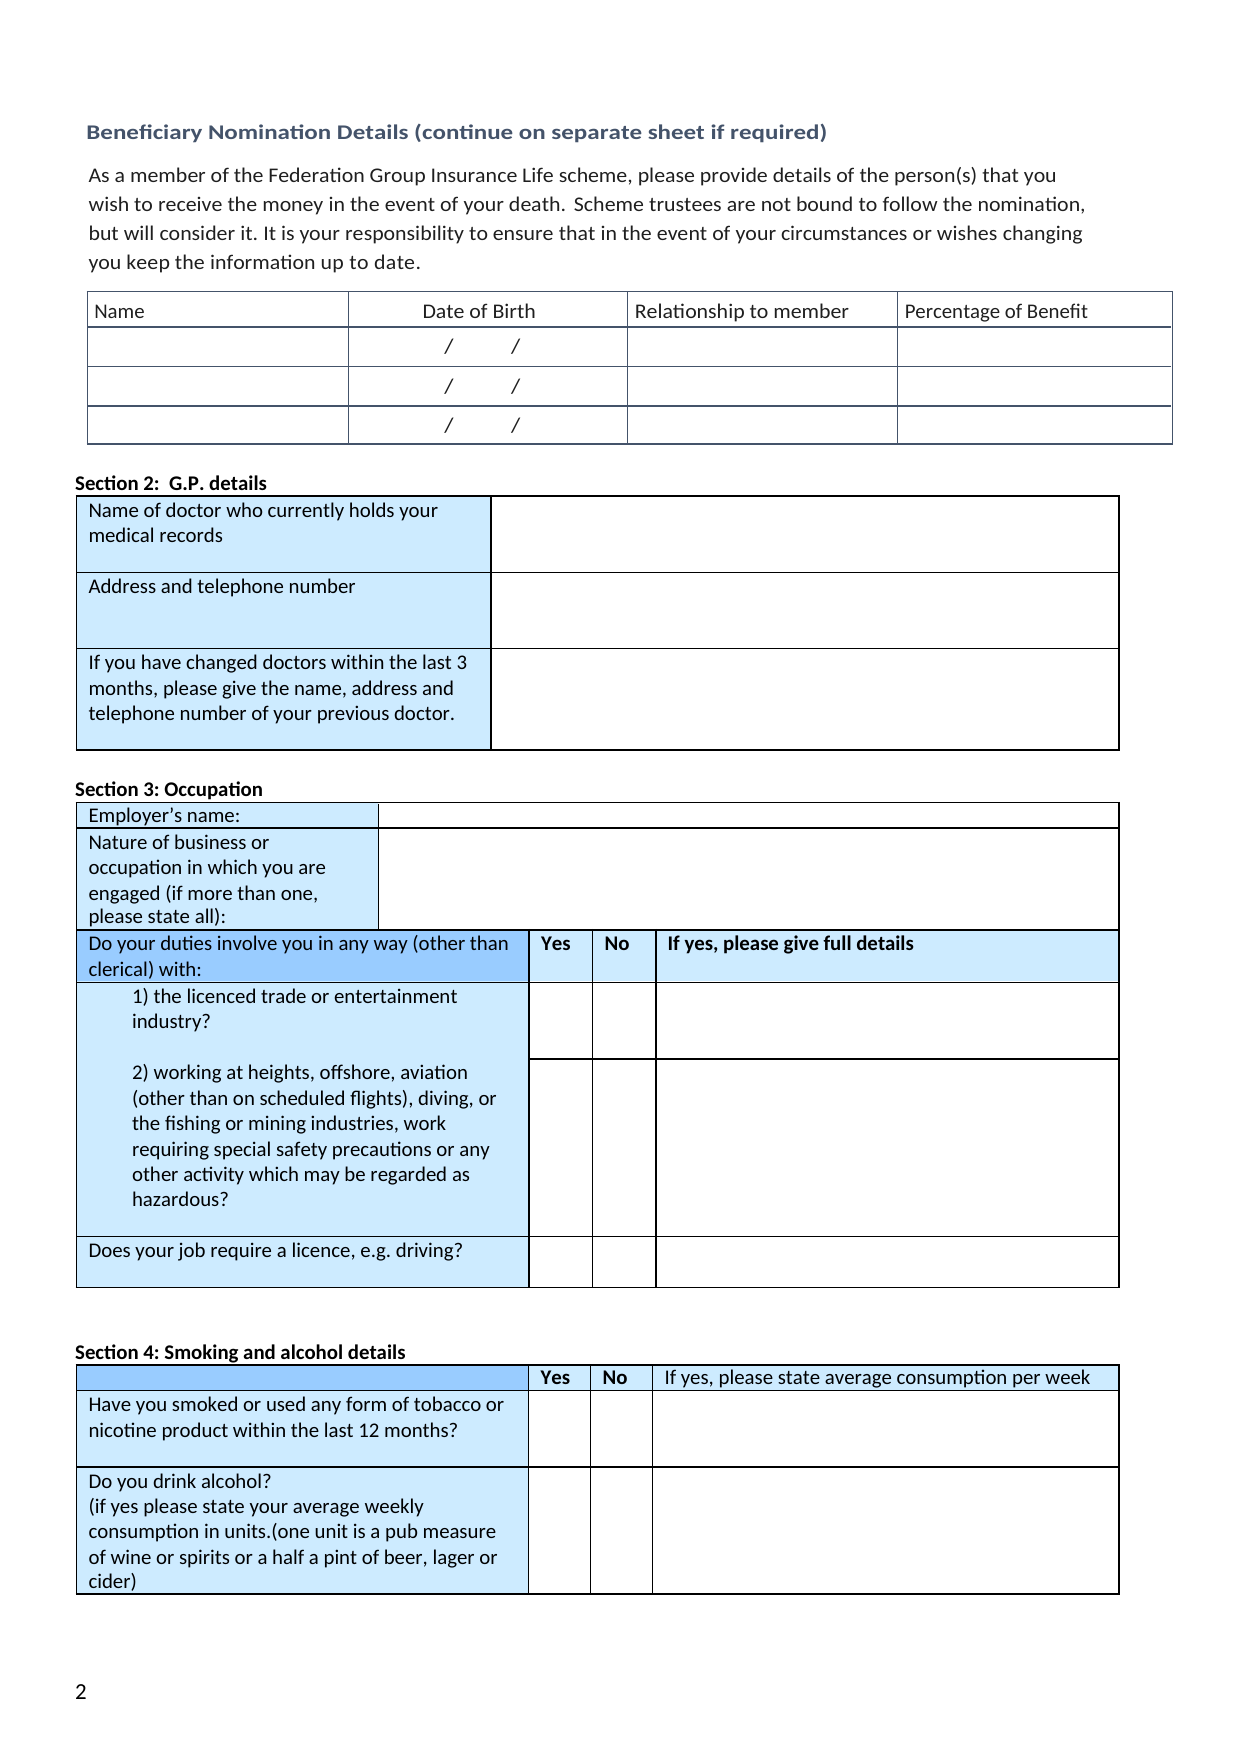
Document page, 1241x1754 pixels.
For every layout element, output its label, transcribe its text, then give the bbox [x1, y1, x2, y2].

table_cell If yes, please give full details [657, 931, 1118, 981]
table_cell Have you smoked or used any form of tobacco or nicotine product within the last 12 months? [77, 1391, 528, 1466]
table_cell / / [349, 367, 627, 405]
text Beneﬁciary Nomination Details (continue on separate sheet if required) [75, 119, 1211, 145]
table_cell [898, 366, 1172, 405]
table_cell Address and telephone number [77, 573, 490, 648]
table_cell [492, 649, 1118, 749]
table_cell [898, 326, 1172, 366]
table_cell [591, 1468, 652, 1593]
table_cell [653, 1468, 1118, 1593]
table_cell [530, 983, 592, 1058]
table_header [77, 1366, 528, 1390]
table_cell [653, 1391, 1118, 1466]
table_cell [591, 1391, 652, 1466]
table_header No [591, 1366, 652, 1390]
table_cell [593, 1237, 655, 1287]
table_cell [529, 1391, 590, 1466]
table_cell Do you drink alcohol? (if yes please state your average weekly consumption in units.(one unit is a pub measure of wine or spirits or a half a pint of beer, lager or cider) [77, 1468, 528, 1593]
table_header [379, 803, 1118, 827]
table_cell [530, 1237, 592, 1287]
text Section 3: Occupation [75, 776, 1211, 802]
table_cell [529, 1468, 590, 1593]
table_cell [628, 367, 897, 405]
table_cell 2) working at heights, offshore, aviation (other than on scheduled flights), diving, or the fishing or mining industries, work requiring special safety precautions or any other activity which may be regarded as hazardous? [77, 1058, 528, 1236]
table_header Employer’s name: [77, 803, 378, 827]
table_cell [492, 573, 1118, 648]
table_cell [593, 1060, 655, 1236]
table_cell [88, 367, 348, 405]
text Section 2: G.P. details [75, 470, 1211, 495]
table_cell [379, 829, 1118, 929]
table_cell [88, 328, 348, 366]
table_cell [628, 407, 897, 443]
table_cell [657, 1237, 1118, 1287]
table_cell [898, 405, 1172, 443]
table_cell No [593, 931, 655, 981]
table_cell [628, 328, 897, 366]
table_cell / / [349, 328, 627, 366]
table_header [492, 497, 1118, 571]
table_header Date of Birth [349, 292, 627, 326]
table_cell 1) the licenced trade or entertainment industry? [77, 983, 528, 1058]
table_cell [530, 1060, 592, 1236]
table_cell [657, 983, 1118, 1058]
table_cell Yes [530, 931, 592, 981]
table_header Yes [529, 1366, 590, 1390]
table_cell [657, 1060, 1118, 1236]
table_header Percentage of Beneﬁt [898, 292, 1172, 326]
table_cell Nature of business or occupation in which you are engaged (if more than one, please state all): [77, 829, 378, 929]
table_header Relationship to member [628, 292, 897, 326]
table_cell Does your job require a licence, e.g. driving? [77, 1237, 528, 1287]
text Section 4: Smoking and alcohol details [75, 1339, 1211, 1364]
table_cell [88, 407, 348, 443]
table_cell / / [349, 407, 627, 443]
table_header If yes, please state average consumption per week [653, 1366, 1118, 1390]
table_header Name [88, 292, 348, 326]
table_cell Do your duties involve you in any way (other than clerical) with: [77, 931, 528, 981]
table_cell [593, 983, 655, 1058]
table_header Name of doctor who currently holds your medical records [77, 497, 490, 571]
table_cell If you have changed doctors within the last 3 months, please give the name, address and telephone number of your previous doctor. [77, 649, 490, 749]
text As a member of the Federation Group Insurance Life scheme, please provide details of the person(s) that you wish to receive the money in the event of your death. Scheme trustees are not bound to follow the nomination, but will consider it. It is your responsibility to ensure that in the event of your circumstances or wishes changing you keep the information up to date. [88, 162, 1086, 275]
